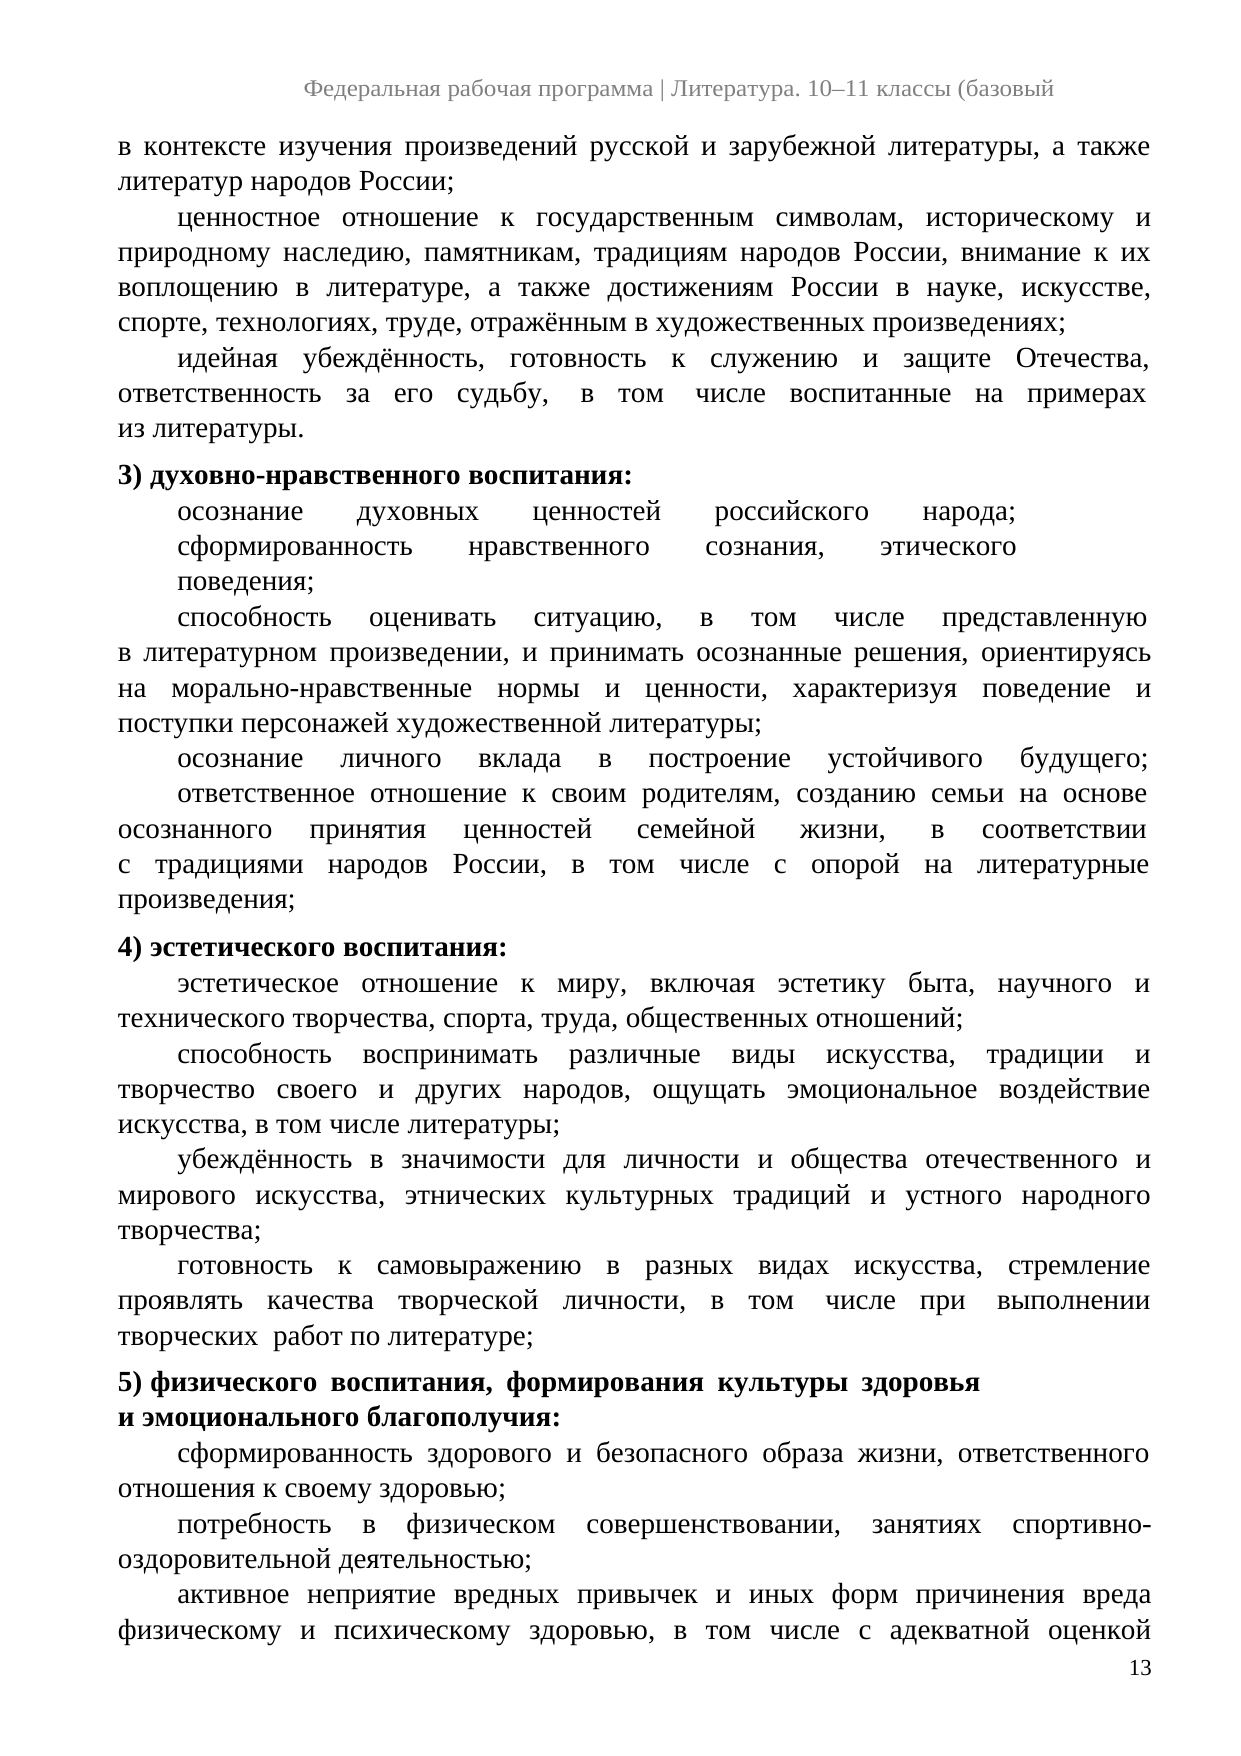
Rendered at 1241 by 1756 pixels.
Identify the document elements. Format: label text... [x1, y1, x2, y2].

text сформированность здорового и безопасного образа жизни, ответственного отношения к своему здоровью; [118, 1435, 1150, 1504]
text в контексте изучения произведений русской и зарубежной литературы, а также литератур народов России; [118, 128, 1151, 196]
text ценностное отношение к государственным символам, историческому и природному наследию, памятникам, традициям народов России, внимание к их воплощению в литературе, а также достижениям России в науке, искусстве, спорте, технологиях, труде, отражённым в художественных произведениях; [118, 199, 1151, 338]
text потребность в физическом совершенствовании, занятиях спортивно- оздоровительной деятельностью; [118, 1506, 1152, 1575]
text осознание духовных ценностей российского народа; сформированность нравственного сознания, этического поведения; [177, 493, 1017, 597]
text осознанного принятия ценностей семейной жизни, в соответствии с традициями народов России, в том числе с опорой на литературные произведения; [118, 811, 1150, 915]
text осознание личного вклада в построение устойчивого будущего; ответственное отношение к своим родителям, созданию семьи на основе [177, 740, 1150, 809]
subtitle духовно-нравственного воспитания: [118, 457, 1163, 491]
subtitle физического воспитания, формирования культуры здоровья и эмоционального благополучия: [118, 1364, 980, 1433]
text идейная убеждённость, готовность к служению и защите Отечества, ответственность за его судьбу, в том числе воспитанные на примерах из литературы. [118, 340, 1150, 444]
text готовность к самовыражению в разных видах искусства, стремление проявлять качества творческой личности, в том числе при выполнении творческих работ по литературе; [118, 1247, 1151, 1351]
text способность оценивать ситуацию, в том числе представленную в литературном произведении, и принимать осознанные решения, ориентируясь на морально-нравственные нормы и ценности, характеризуя поведение и поступки персонажей художественной литературы; [118, 599, 1151, 738]
subtitle эстетического воспитания: [118, 929, 1163, 962]
text убеждённость в значимости для личности и общества отечественного и мирового искусства, этнических культурных традиций и устного народного творчества; [118, 1142, 1151, 1246]
text способность воспринимать различные виды искусства, традиции и творчество своего и других народов, ощущать эмоциональное воздействие искусства, в том числе литературы; [118, 1036, 1151, 1140]
text эстетическое отношение к миру, включая эстетику быта, научного и технического творчества, спорта, труда, общественных отношений; [118, 965, 1150, 1034]
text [118, 1577, 1151, 1645]
